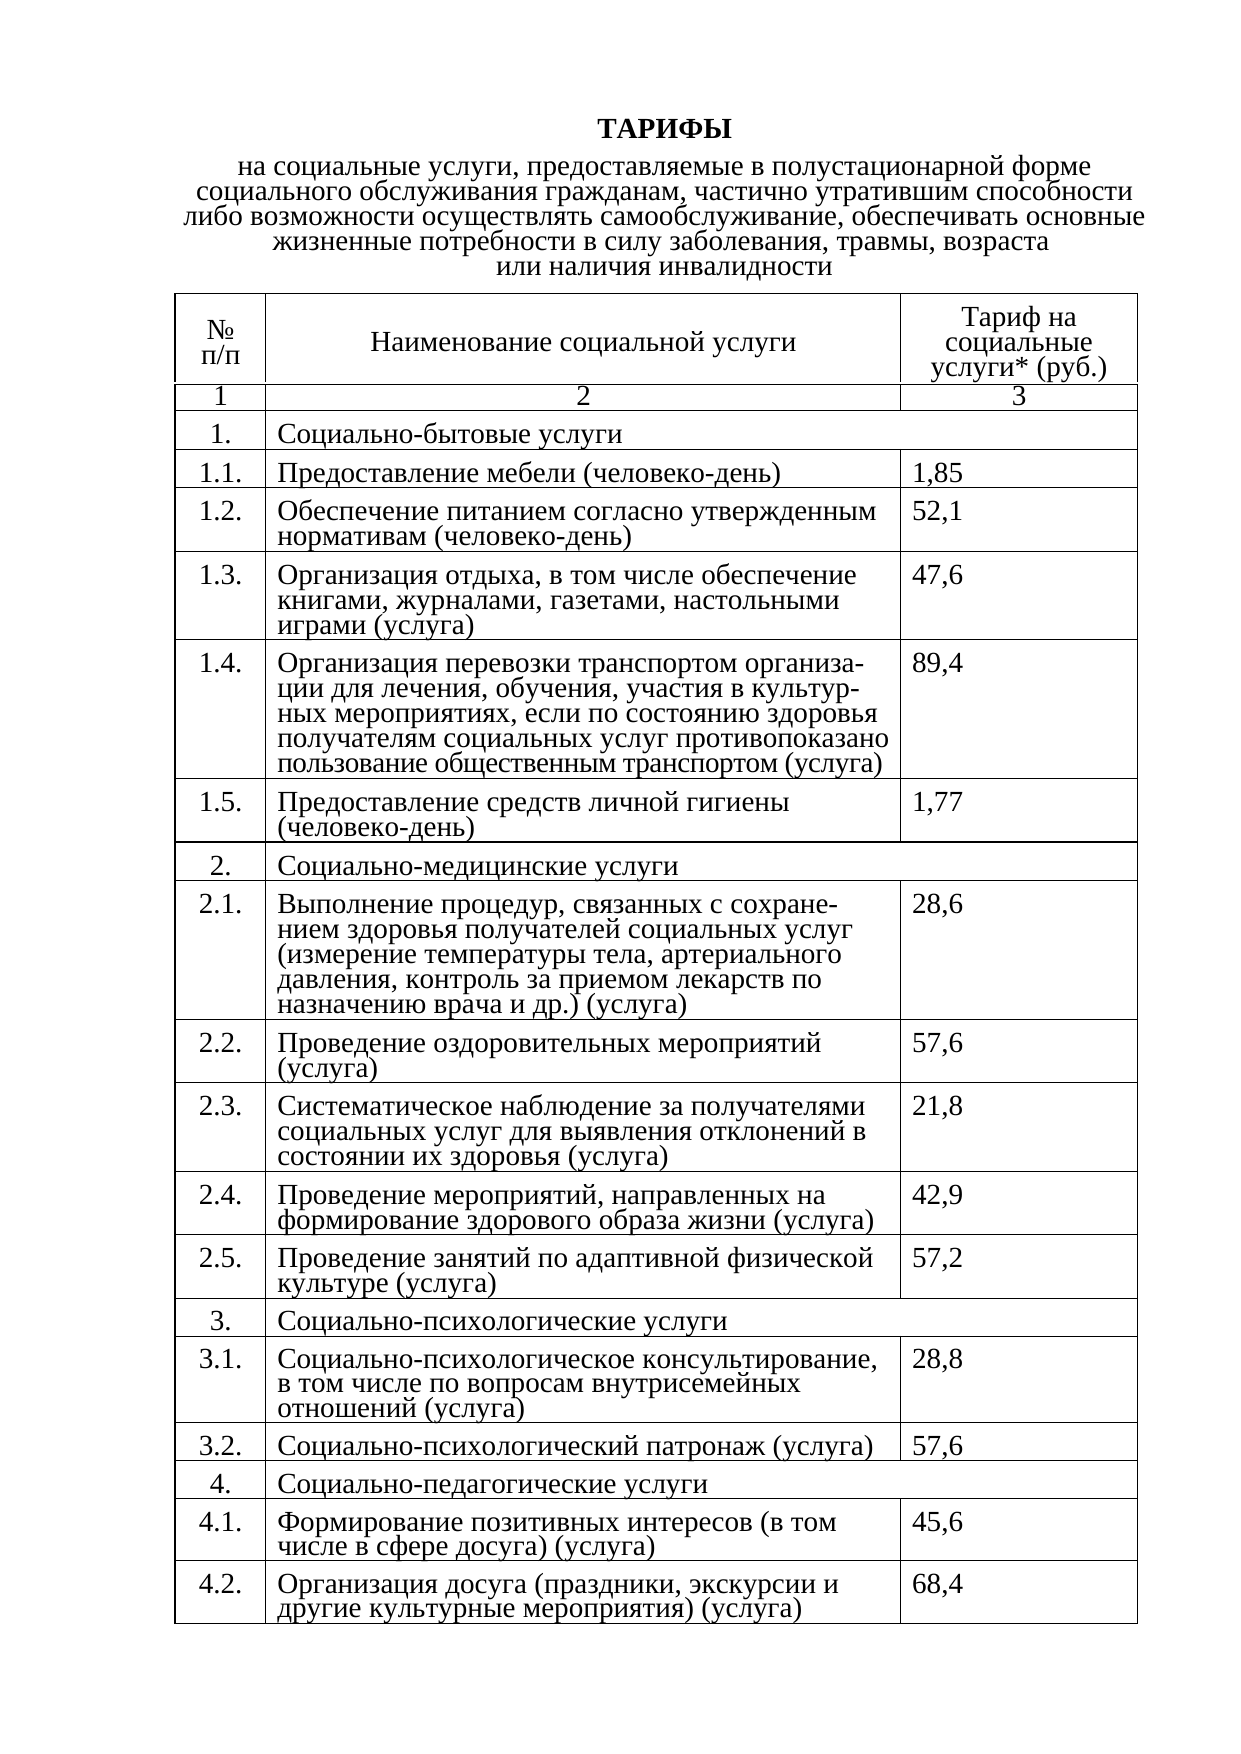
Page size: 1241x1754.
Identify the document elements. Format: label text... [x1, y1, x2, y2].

table_cell Систематическое наблюдение за получателями социальных услуг для выявления отклонений в состоянии их здоровья (услуга) [266, 1083, 900, 1171]
table_header 3 [901, 385, 1137, 410]
table_cell Социально-бытовые услуги [266, 411, 1137, 449]
table_cell 28,8 [901, 1337, 1137, 1422]
table_cell 2.1. [176, 881, 265, 1018]
table_cell Организация досуга (праздники, экскурсии и другие культурные мероприятия) (услуга) [266, 1561, 900, 1623]
table_cell 2. [176, 843, 265, 880]
table_cell 57,6 [901, 1423, 1137, 1460]
table_cell 1.1. [176, 450, 265, 487]
text на социальные услуги, предоставляемые в полустационарной форме социального обслуживания гражданам, частично утратившим способности либо возможности осуществлять самообслуживание, обеспечивать основные жизненные потребности в силу заболевания, травмы, возраста или наличия инвалидности [177, 156, 1152, 281]
table_cell 1.3. [176, 552, 265, 639]
table_cell 1,85 [901, 450, 1137, 487]
table_cell 2.3. [176, 1083, 265, 1171]
table_cell 42,9 [901, 1172, 1137, 1234]
table_cell Организация перевозки транспортом организа-ции для лечения, обучения, участия в культур-ных мероприятиях, если по состоянию здоровья получателям социальных услуг противопоказано пользование общественным транспортом (услуга) [266, 640, 900, 778]
table_cell 4.2. [176, 1561, 265, 1623]
table_cell 3. [176, 1299, 265, 1336]
table_cell Формирование позитивных интересов (в том числе в сфере досуга) (услуга) [266, 1499, 900, 1560]
table_cell 68,4 [901, 1561, 1137, 1623]
table_cell Социально-медицинские услуги [266, 843, 1137, 880]
table_cell Социально-психологическое консультирование, в том числе по вопросам внутрисемейных отношений (услуга) [266, 1337, 900, 1422]
table_cell 52,1 [901, 488, 1137, 551]
table_cell Социально-психологический патронаж (услуга) [266, 1423, 900, 1460]
table_cell 2.2. [176, 1020, 265, 1082]
table_header Наименование социальной услуги [266, 294, 900, 382]
table_cell 1.4. [176, 640, 265, 778]
table_cell Выполнение процедур, связанных с сохране-нием здоровья получателей социальных услуг (измерение температуры тела, артериального давления, контроль за приемом лекарств по назначению врача и др.) (услуга) [266, 881, 900, 1018]
table_cell 1.5. [176, 779, 265, 841]
table_cell 4.1. [176, 1499, 265, 1560]
table_cell 89,4 [901, 640, 1137, 778]
text ТАРИФЫ [177, 118, 1152, 143]
table_cell 57,2 [901, 1235, 1137, 1298]
table_cell 2.5. [176, 1235, 265, 1298]
table_header Тариф на социальные услуги* (руб.) [901, 294, 1137, 382]
table_cell Проведение занятий по адаптивной физической культуре (услуга) [266, 1235, 900, 1298]
table_cell 45,6 [901, 1499, 1137, 1560]
table_header № п/п [176, 294, 265, 382]
table_cell 2.4. [176, 1172, 265, 1234]
table_header 1 [176, 385, 265, 410]
table_cell Обеспечение питанием согласно утвержденным нормативам (человеко-день) [266, 488, 900, 551]
table_cell Социально-педагогические услуги [266, 1461, 1137, 1498]
table_cell 47,6 [901, 552, 1137, 639]
table_cell 3.2. [176, 1423, 265, 1460]
table_cell Социально-психологические услуги [266, 1299, 1137, 1336]
table_cell Проведение мероприятий, направленных на формирование здорового образа жизни (услуга) [266, 1172, 900, 1234]
table_header 2 [266, 385, 900, 410]
table_cell Организация отдыха, в том числе обеспечение книгами, журналами, газетами, настольными играми (услуга) [266, 552, 900, 639]
table_cell 1.2. [176, 488, 265, 551]
table_cell 57,6 [901, 1020, 1137, 1082]
table_cell 4. [176, 1461, 265, 1498]
table_cell 1,77 [901, 779, 1137, 841]
table_cell Предоставление мебели (человеко-день) [266, 450, 900, 487]
table_cell 21,8 [901, 1083, 1137, 1171]
table_cell Проведение оздоровительных мероприятий (услуга) [266, 1020, 900, 1082]
table_cell 3.1. [176, 1337, 265, 1422]
table_cell 28,6 [901, 881, 1137, 1018]
table_cell 1. [176, 411, 265, 449]
table_cell Предоставление средств личной гигиены (человеко-день) [266, 779, 900, 841]
